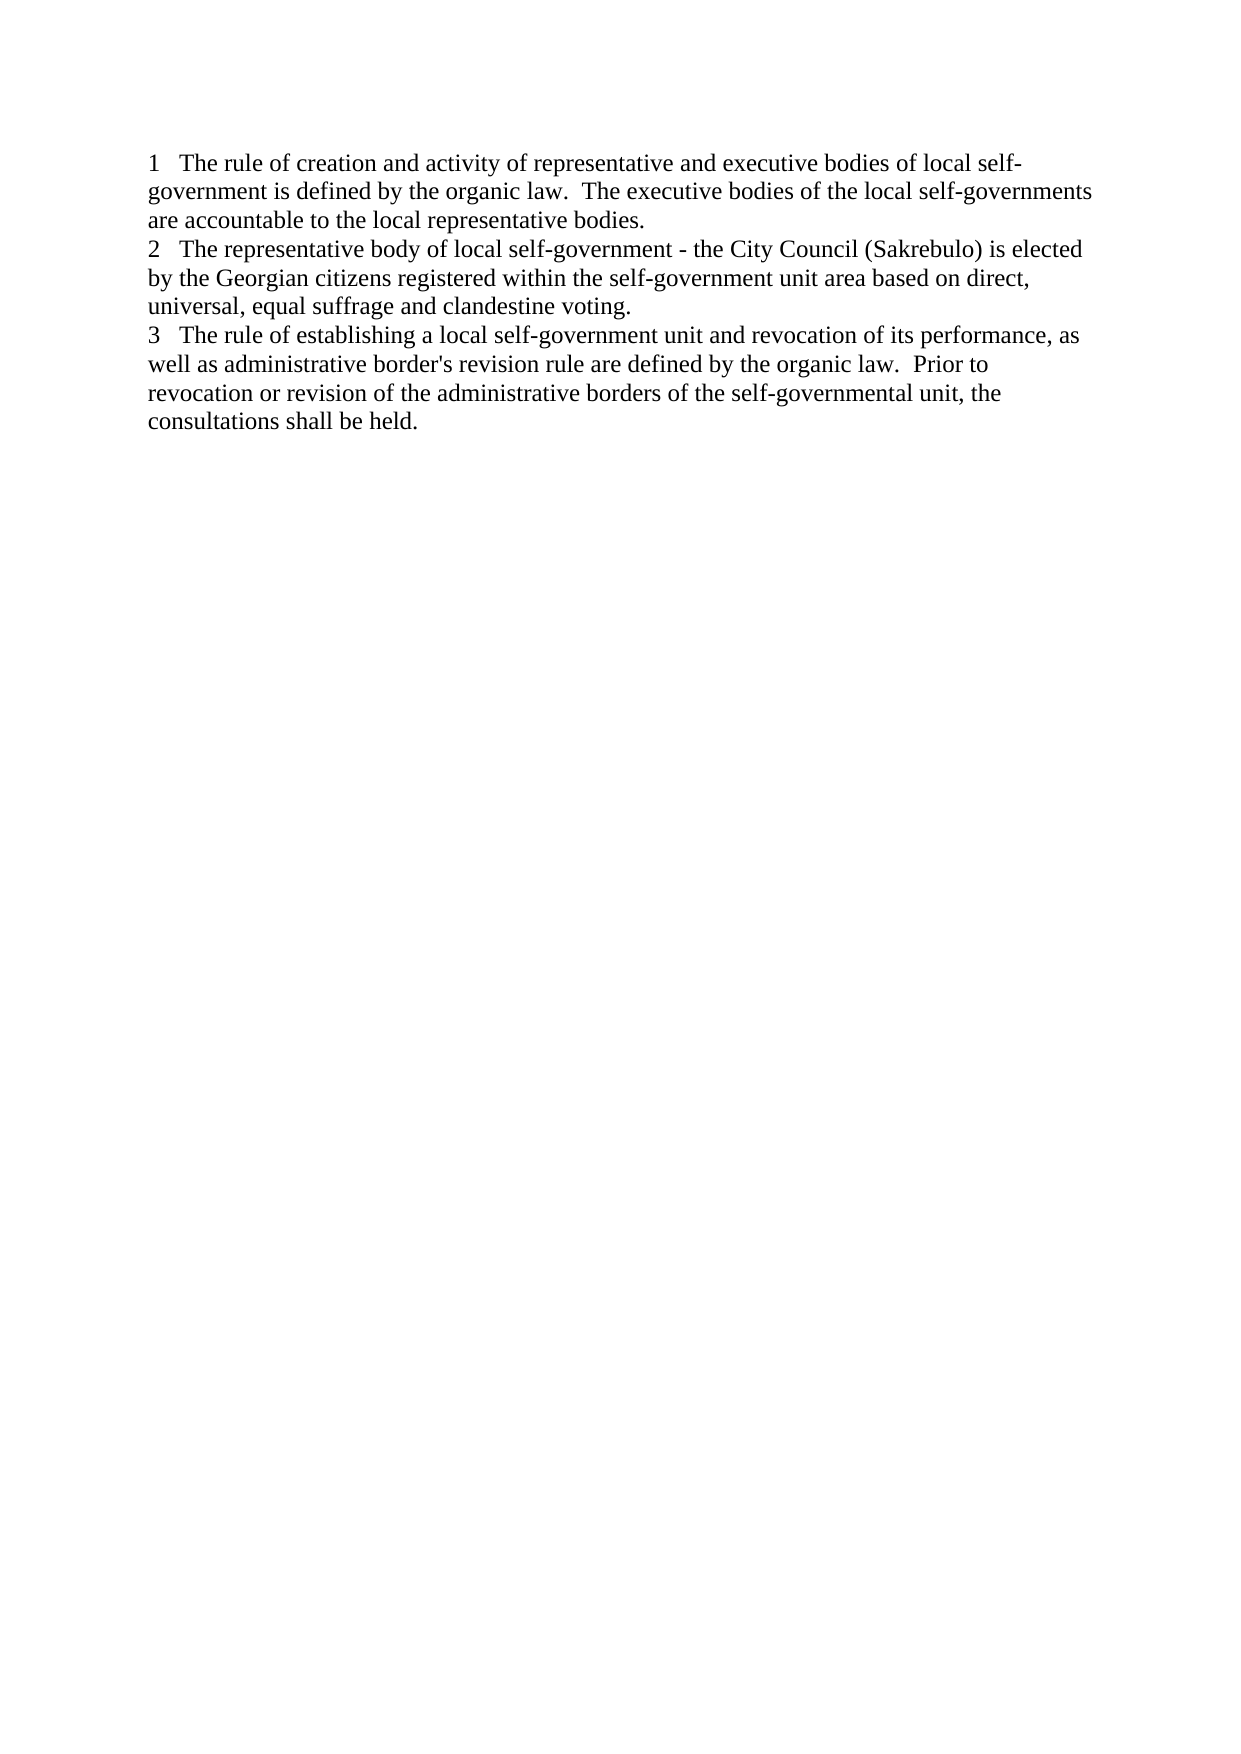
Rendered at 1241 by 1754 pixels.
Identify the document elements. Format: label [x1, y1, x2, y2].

text [148, 148, 1093, 435]
